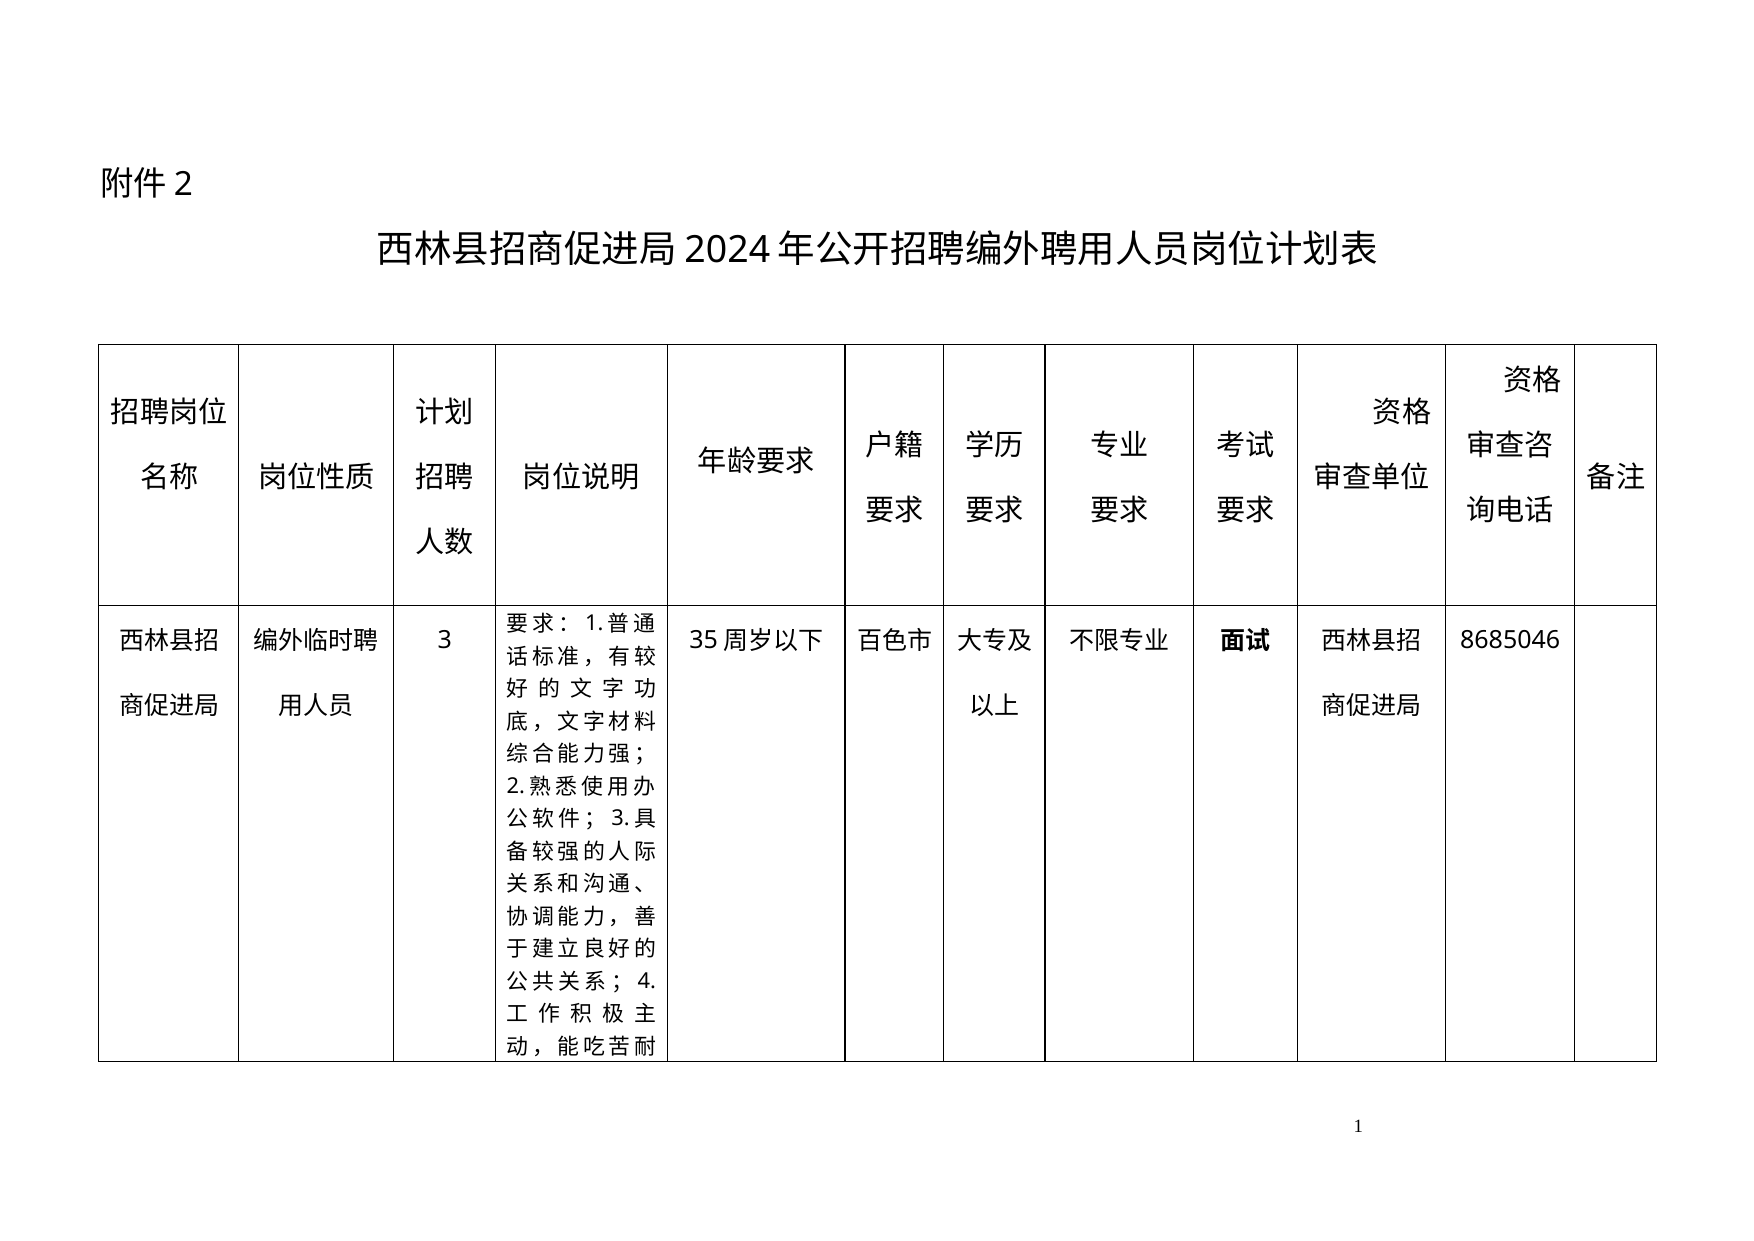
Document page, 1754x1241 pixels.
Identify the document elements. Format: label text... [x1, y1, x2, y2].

table_header 备注 [1575, 345, 1656, 605]
table_cell 3 [394, 606, 495, 1061]
table_header 资格审查单位 [1298, 345, 1445, 605]
table_header 计划招聘人数 [394, 345, 495, 605]
table_cell 大专及以上 [944, 606, 1044, 1061]
table_header 年龄要求 [668, 345, 844, 605]
table_cell 8685046 [1446, 606, 1574, 1061]
list 西林县招商促进局2024年公开招聘编外聘用人员岗位计划表 [100, 214, 1653, 279]
table_cell 西林县招商促进局 [99, 606, 238, 1061]
table_cell [1575, 606, 1656, 1061]
table_cell 百色市 [846, 606, 943, 1061]
list 附件2 [100, 149, 1653, 214]
table_header 专业 要求 [1046, 345, 1193, 605]
table_cell 不限专业 [1046, 606, 1193, 1061]
table_cell 面试 [1194, 606, 1297, 1061]
table_header 岗位说明 [496, 345, 667, 605]
table_header 招聘岗位名称 [99, 345, 238, 605]
table_header 户籍 要求 [846, 345, 943, 605]
table_header 学历要求 [944, 345, 1044, 605]
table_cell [496, 606, 667, 1061]
table_header 考试要求 [1194, 345, 1297, 605]
table_cell 西林县招商促进局 [1298, 606, 1445, 1061]
table_cell 35周岁以下 [668, 606, 844, 1061]
table_header 资格审查咨询电话 [1446, 345, 1574, 605]
table_cell 编外临时聘用人员 [239, 606, 393, 1061]
table_header 岗位性质 [239, 345, 393, 605]
